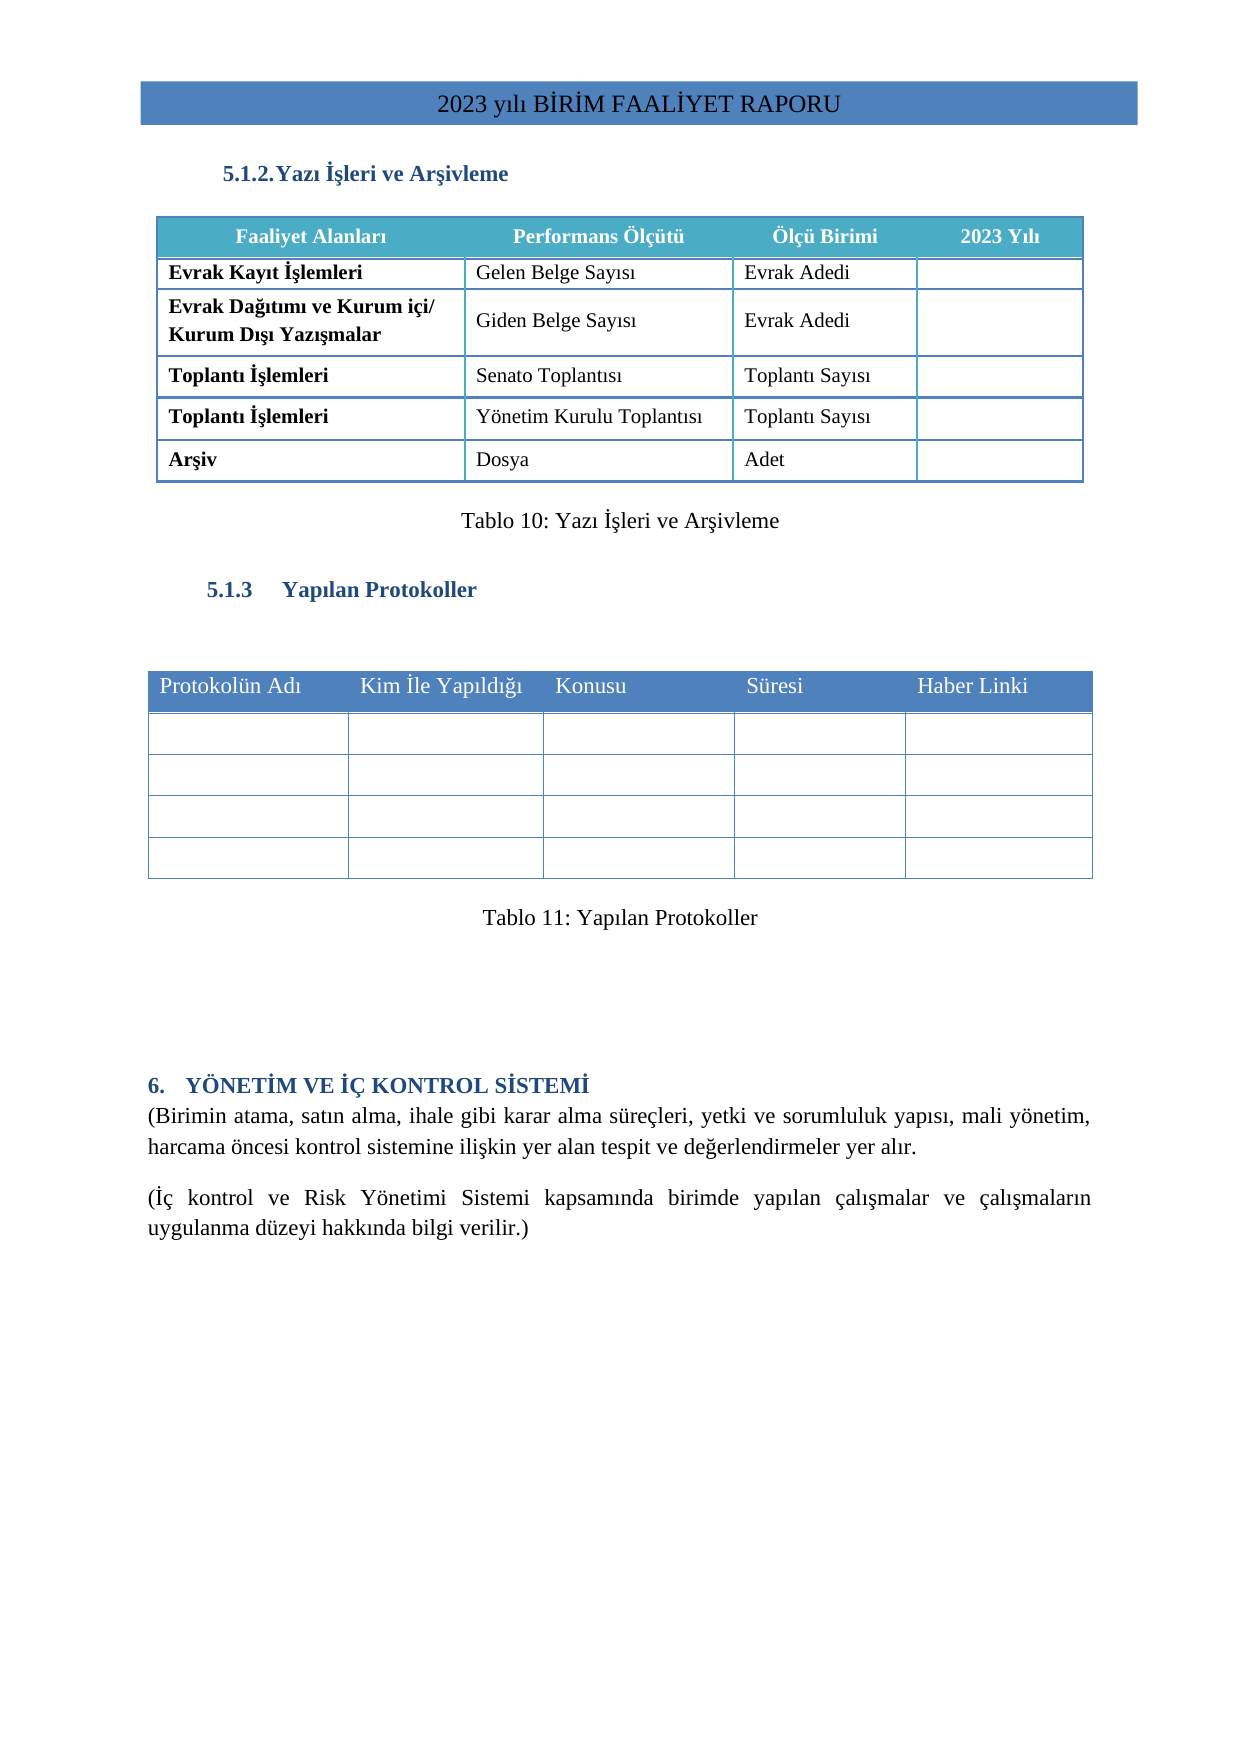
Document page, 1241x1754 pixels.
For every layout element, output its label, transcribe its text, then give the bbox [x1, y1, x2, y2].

table_header Faaliyet Alanları [158, 218, 464, 257]
table_cell [906, 755, 1092, 795]
table_cell Gelen Belge Sayısı [466, 260, 732, 287]
table_cell Senato Toplantısı [466, 357, 732, 396]
text Tablo 10: Yazı İşleri ve Arşivleme [148, 507, 1093, 534]
table_cell [349, 714, 543, 754]
table_cell [918, 441, 1082, 480]
table_header Süresi [735, 672, 905, 712]
table_cell [544, 714, 734, 754]
text Tablo 11: Yapılan Protokoller [148, 904, 1093, 930]
table_cell [149, 796, 348, 837]
text (Birimin atama, satın alma, ihale gibi karar alma süreçleri, yetki ve sorumluluk yapısı, mali yönetim, harcama öncesi kontrol sistemine ilişkin yer alan tespit ve değerlendirmeler yer alır. [148, 1103, 1093, 1159]
table_cell [906, 714, 1092, 754]
table_header 2023 Yılı [918, 218, 1082, 257]
table_cell Toplantı İşlemleri [158, 399, 464, 438]
table_cell Evrak Dağıtımı ve Kurum içi/ Kurum Dışı Yazışmalar [158, 290, 464, 354]
table_cell Arşiv [158, 441, 464, 480]
text Yazı İşleri ve Arşivleme [223, 160, 1093, 186]
table_cell [906, 838, 1092, 878]
text (İç kontrol ve Risk Yönetimi Sistemi kapsamında birimde yapılan çalışmalar ve çalışmaların uygulanma düzeyi hakkında bilgi verilir.) [148, 1184, 1093, 1240]
table_cell [918, 260, 1082, 287]
table_cell [349, 796, 543, 837]
table_cell Evrak Kayıt İşlemleri [158, 260, 464, 287]
table_header Performans Ölçütü [466, 218, 732, 257]
table_cell Toplantı İşlemleri [158, 357, 464, 396]
table_cell [349, 755, 543, 795]
table_cell [918, 290, 1082, 354]
table_cell [349, 838, 543, 878]
table_cell [918, 357, 1082, 396]
table_cell Giden Belge Sayısı [466, 290, 732, 354]
table_cell [149, 838, 348, 878]
table_cell Toplantı Sayısı [734, 399, 916, 438]
table_cell [735, 714, 905, 754]
table_header Haber Linki [906, 672, 1092, 712]
table_header Kim İle Yapıldığı [349, 672, 543, 712]
table_cell [735, 796, 905, 837]
table_cell [544, 838, 734, 878]
table_cell [918, 399, 1082, 438]
table_cell Toplantı Sayısı [734, 357, 916, 396]
table_cell [906, 796, 1092, 837]
table_cell Dosya [466, 441, 732, 480]
table_header Konusu [544, 672, 734, 712]
text YÖNETİM VE İÇ KONTROL SİSTEMİ [148, 1072, 1093, 1099]
table_cell [735, 838, 905, 878]
table_cell [149, 714, 348, 754]
table_cell Adet [734, 441, 916, 480]
list Yapılan Protokoller [207, 576, 1093, 602]
table_header Ölçü Birimi [734, 218, 916, 257]
table_header Protokolün Adı [149, 672, 348, 712]
table_cell Evrak Adedi [734, 260, 916, 287]
table_cell Evrak Adedi [734, 290, 916, 354]
table_cell [735, 755, 905, 795]
table_cell [149, 755, 348, 795]
table_cell Yönetim Kurulu Toplantısı [466, 399, 732, 438]
table_cell [544, 796, 734, 837]
table_cell [544, 755, 734, 795]
